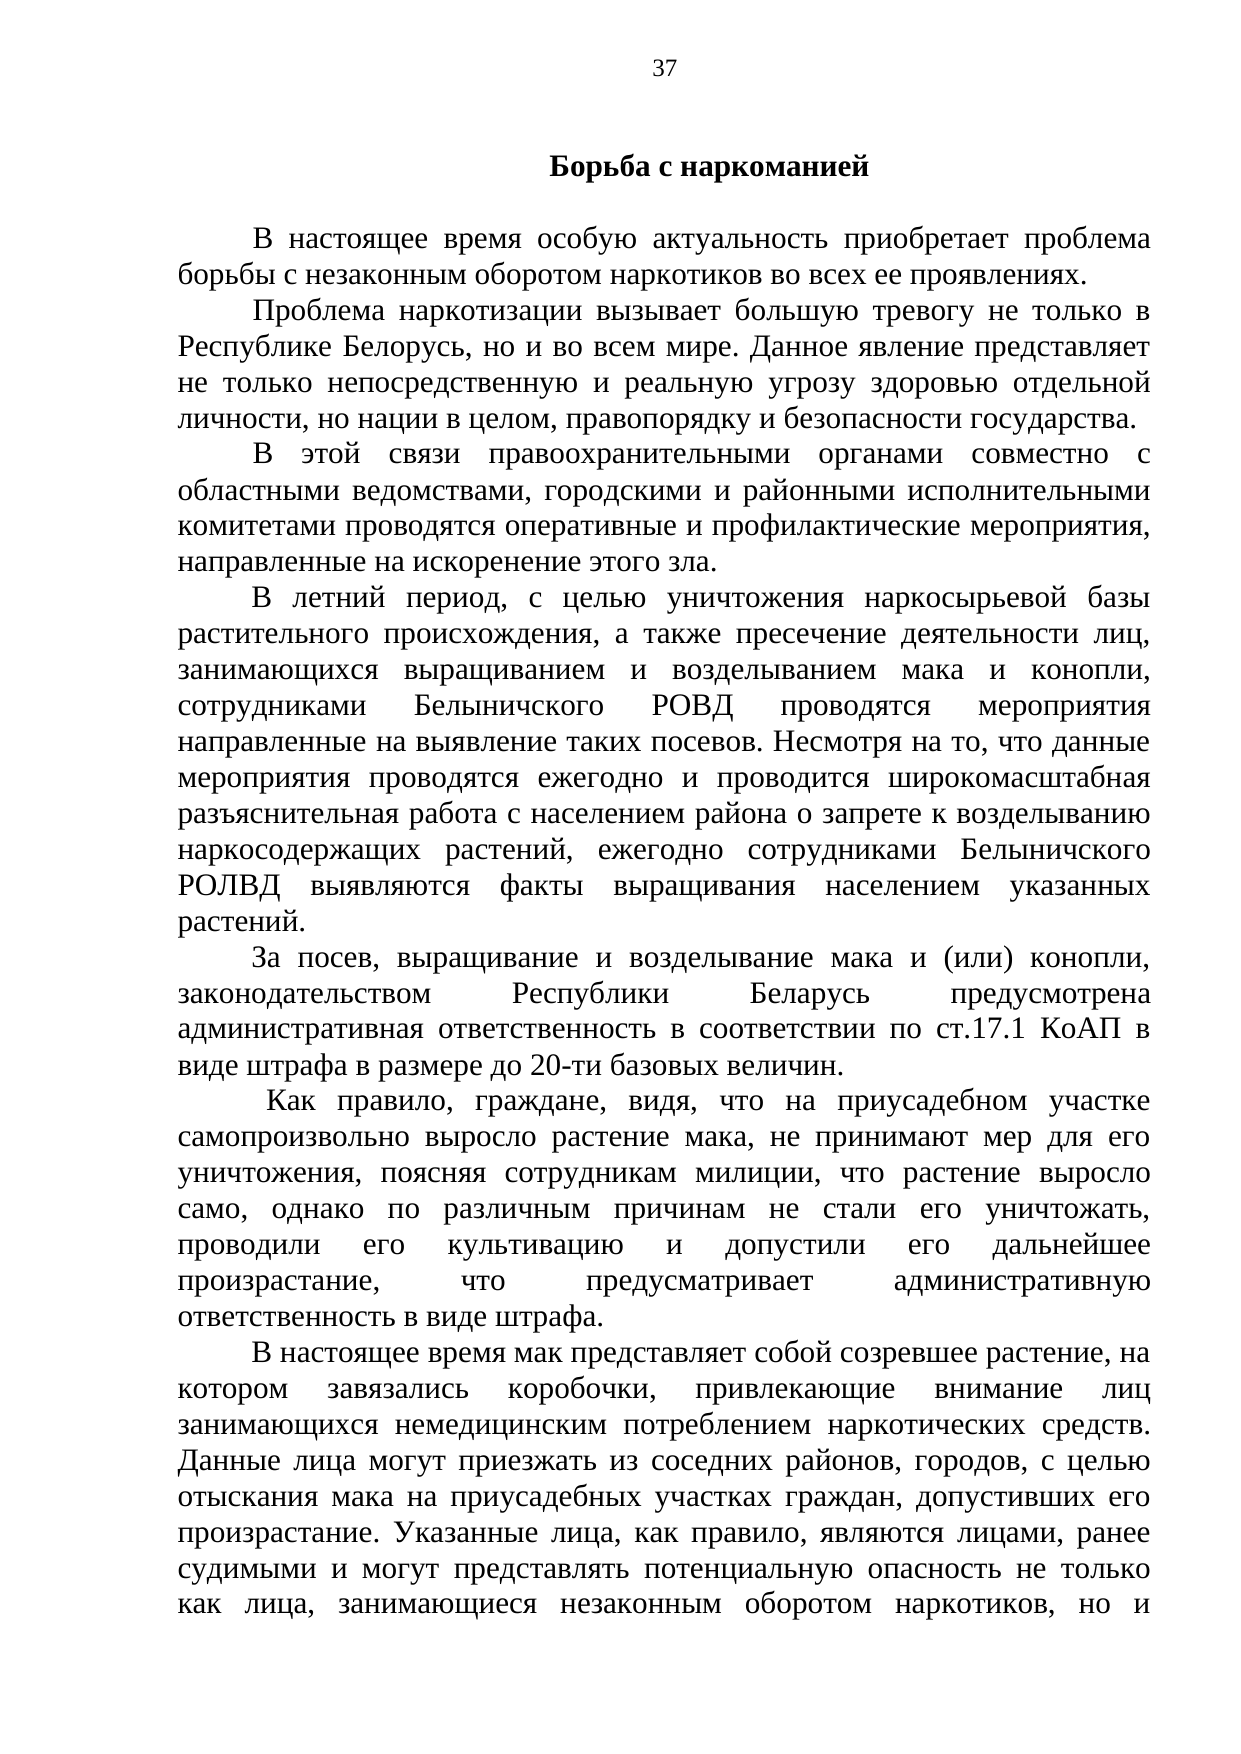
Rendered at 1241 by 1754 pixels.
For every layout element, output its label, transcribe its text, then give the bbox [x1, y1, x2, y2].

text В настоящее время особую актуальность приобретает проблема борьбы с незаконным оборотом наркотиков во всех ее проявлениях. [177, 219, 1152, 291]
text Как правило, граждане, видя, что на приусадебном участке самопроизвольно выросло растение мака, не принимают мер для его уничтожения, поясняя сотрудникам милиции, что растение выросло само, однако по различным причинам не стали его уничтожать, проводили его культивацию и допустили его дальнейшее произрастание, что предусматривает административную ответственность в виде штрафа. [177, 1082, 1152, 1333]
text В этой связи правоохранительными органами совместно с областными ведомствами, городскими и районными исполнительными комитетами проводятся оперативные и профилактические мероприятия, направленные на искоренение этого зла. [177, 435, 1152, 578]
text За посев, выращивание и возделывание мака и (или) конопли, законодательством Республики Беларусь предусмотрена административная ответственность в соответствии по ст.17.1 КоАП в виде штрафа в размере до 20-ти базовых величин. [177, 938, 1152, 1082]
text Проблема наркотизации вызывает большую тревогу не только в Республике Белорусь, но и во всем мире. Данное явление представляет не только непосредственную и реальную угрозу здоровью отдельной личности, но нации в целом, правопорядку и безопасности государства. [177, 291, 1152, 435]
text В летний период, с целью уничтожения наркосырьевой базы растительного происхождения, а также пресечение деятельности лиц, занимающихся выращиванием и возделыванием мака и конопли, сотрудниками Белыничского РОВД проводятся мероприятия направленные на выявление таких посевов. Несмотря на то, что данные мероприятия проводятся ежегодно и проводится широкомасштабная разъяснительная работа с населением района о запрете к возделыванию наркосодержащих растений, ежегодно сотрудниками Белыничского РОЛВД выявляются факты выращивания населением указанных растений. [177, 578, 1152, 938]
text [177, 1333, 1152, 1621]
text Борьба с наркоманией [192, 147, 1152, 183]
